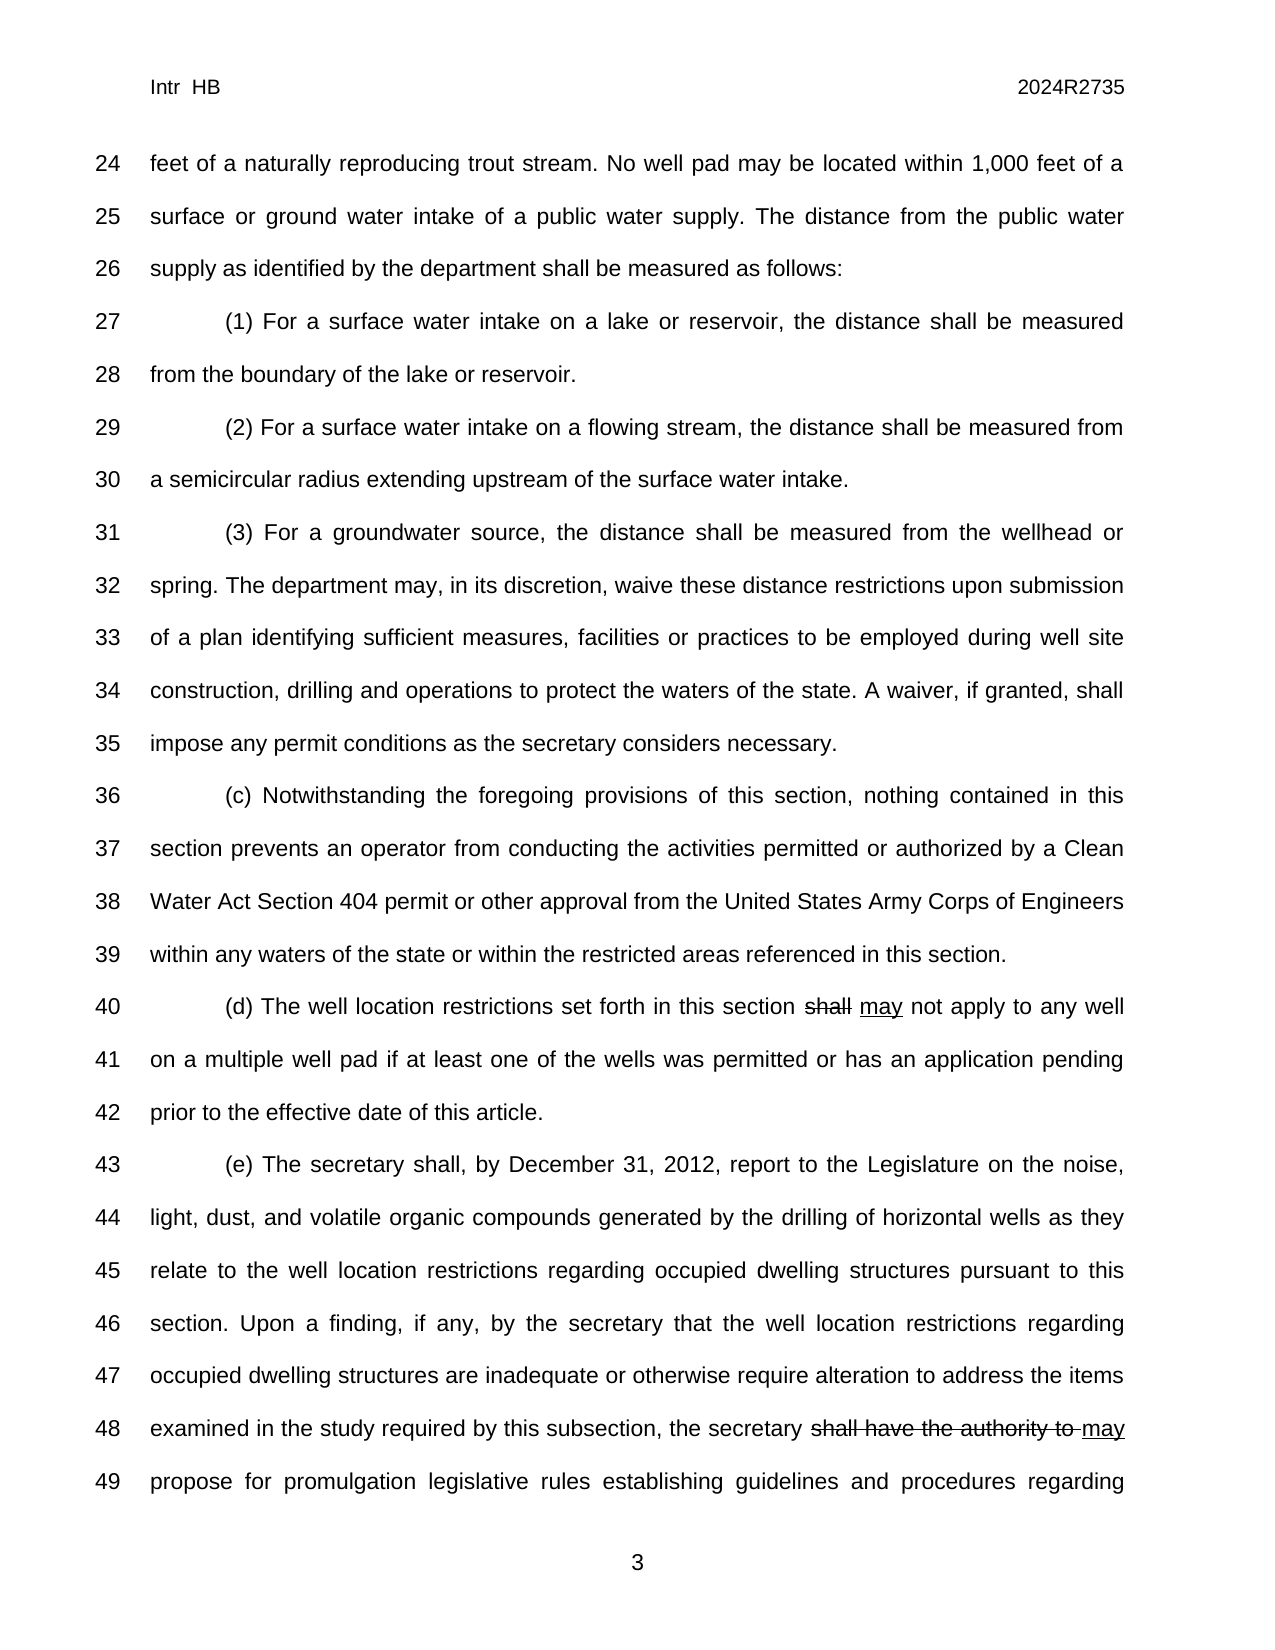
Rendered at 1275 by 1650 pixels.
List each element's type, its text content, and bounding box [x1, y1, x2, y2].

text (3) For a groundwater source, the distance shall be measured from the wellhead or spring. The department may, in its discretion, waive these distance restrictions upon submission of a plan identifying sufficient measures, facilities or practices to be employed during well site construction, drilling and operations to protect the waters of the state. A waiver, if granted, shall impose any permit conditions as the secretary considers necessary. [150, 519, 1125, 756]
text (1) For a surface water intake on a lake or reservoir, the distance shall be measured from the boundary of the lake or reservoir. [150, 308, 1125, 387]
text (2) For a surface water intake on a flowing stream, the distance shall be measured from a semicircular radius extending upstream of the surface water intake. [150, 413, 1125, 493]
text (c) Notwithstanding the foregoing provisions of this section, nothing contained in this section prevents an operator from conducting the activities permitted or authorized by a Clean Water Act Section 404 permit or other approval from the United States Army Corps of Engineers within any waters of the state or within the restricted areas referenced in this section. [150, 782, 1125, 967]
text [150, 150, 1125, 282]
text (d) The well location restrictions set forth in this section shall may not apply to any well on a multiple well pad if at least one of the wells was permitted or has an application pending prior to the effective date of this article. [150, 993, 1125, 1125]
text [150, 1151, 1125, 1494]
